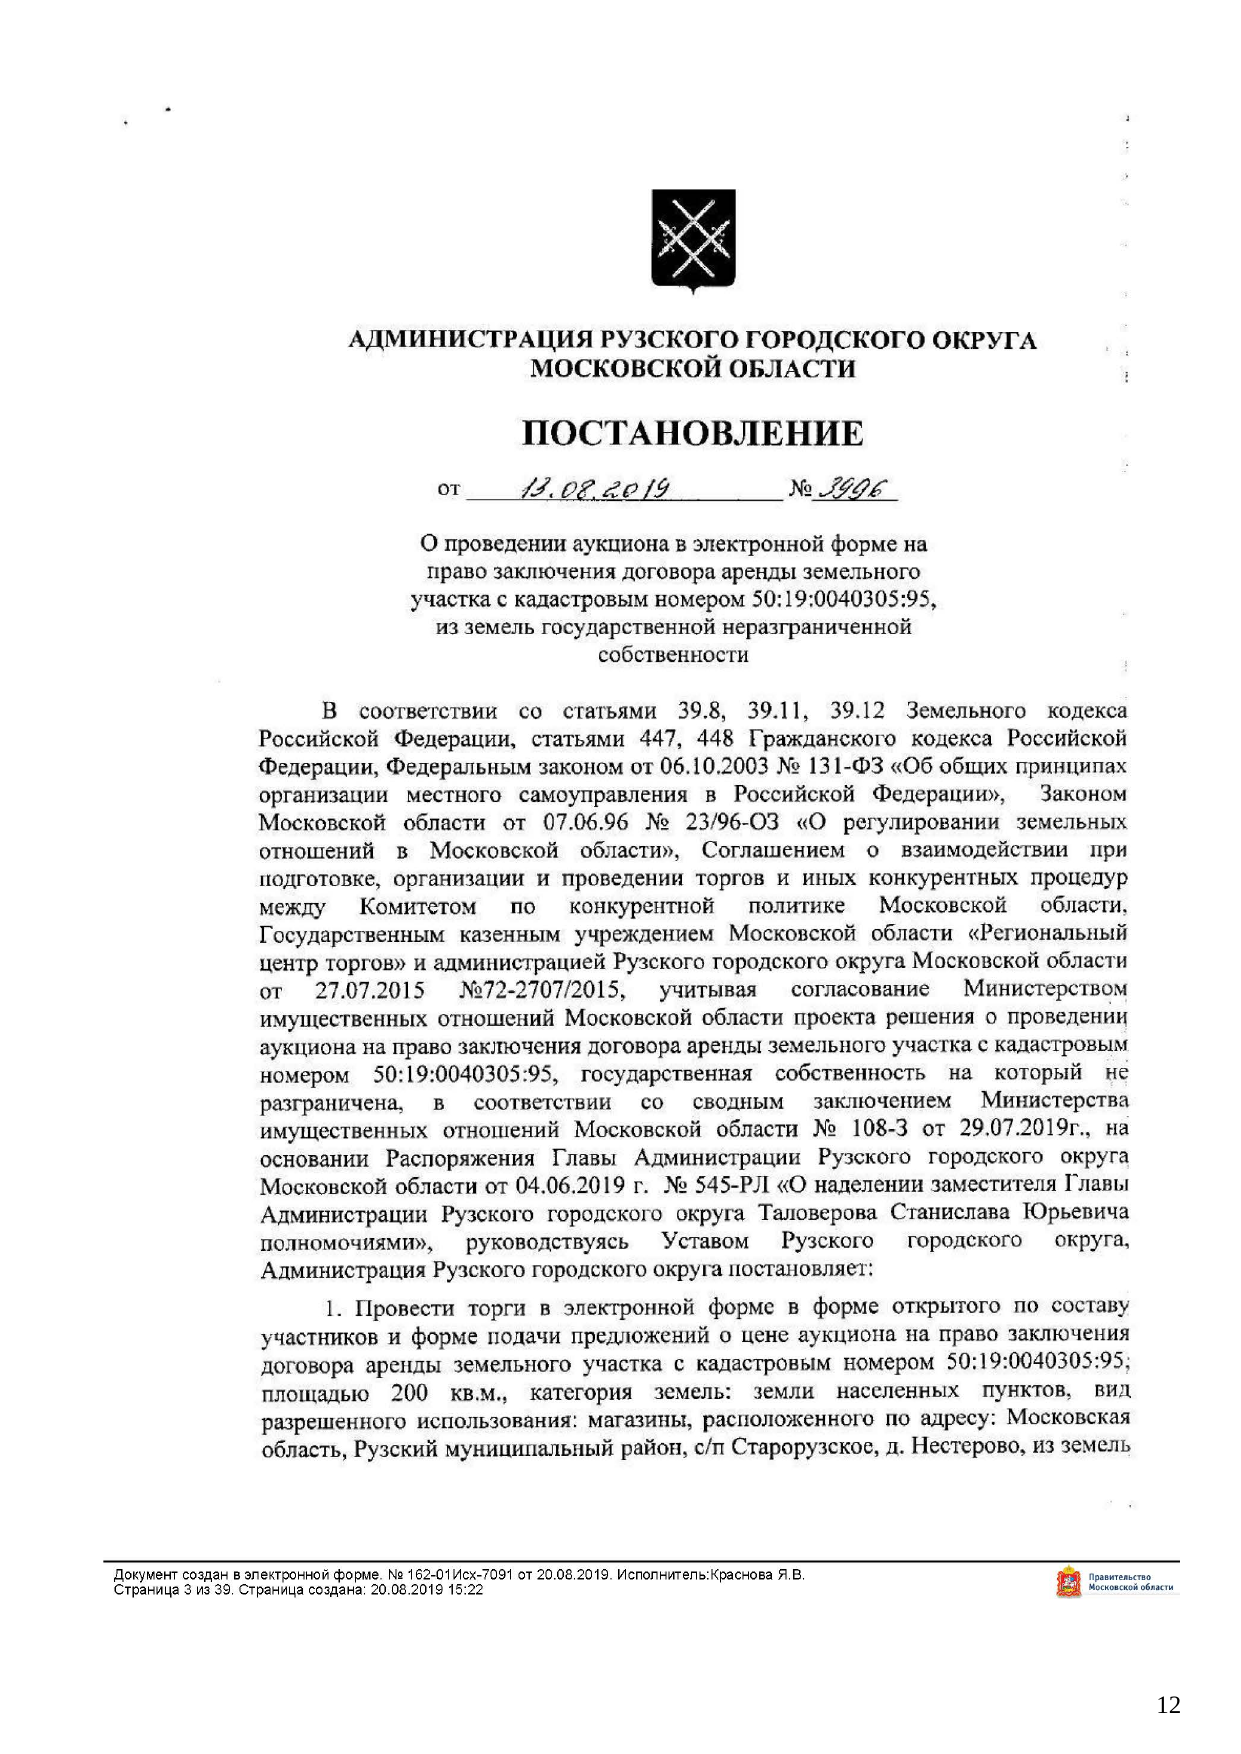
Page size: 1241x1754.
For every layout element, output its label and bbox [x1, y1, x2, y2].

picture [103, 88, 1180, 1612]
